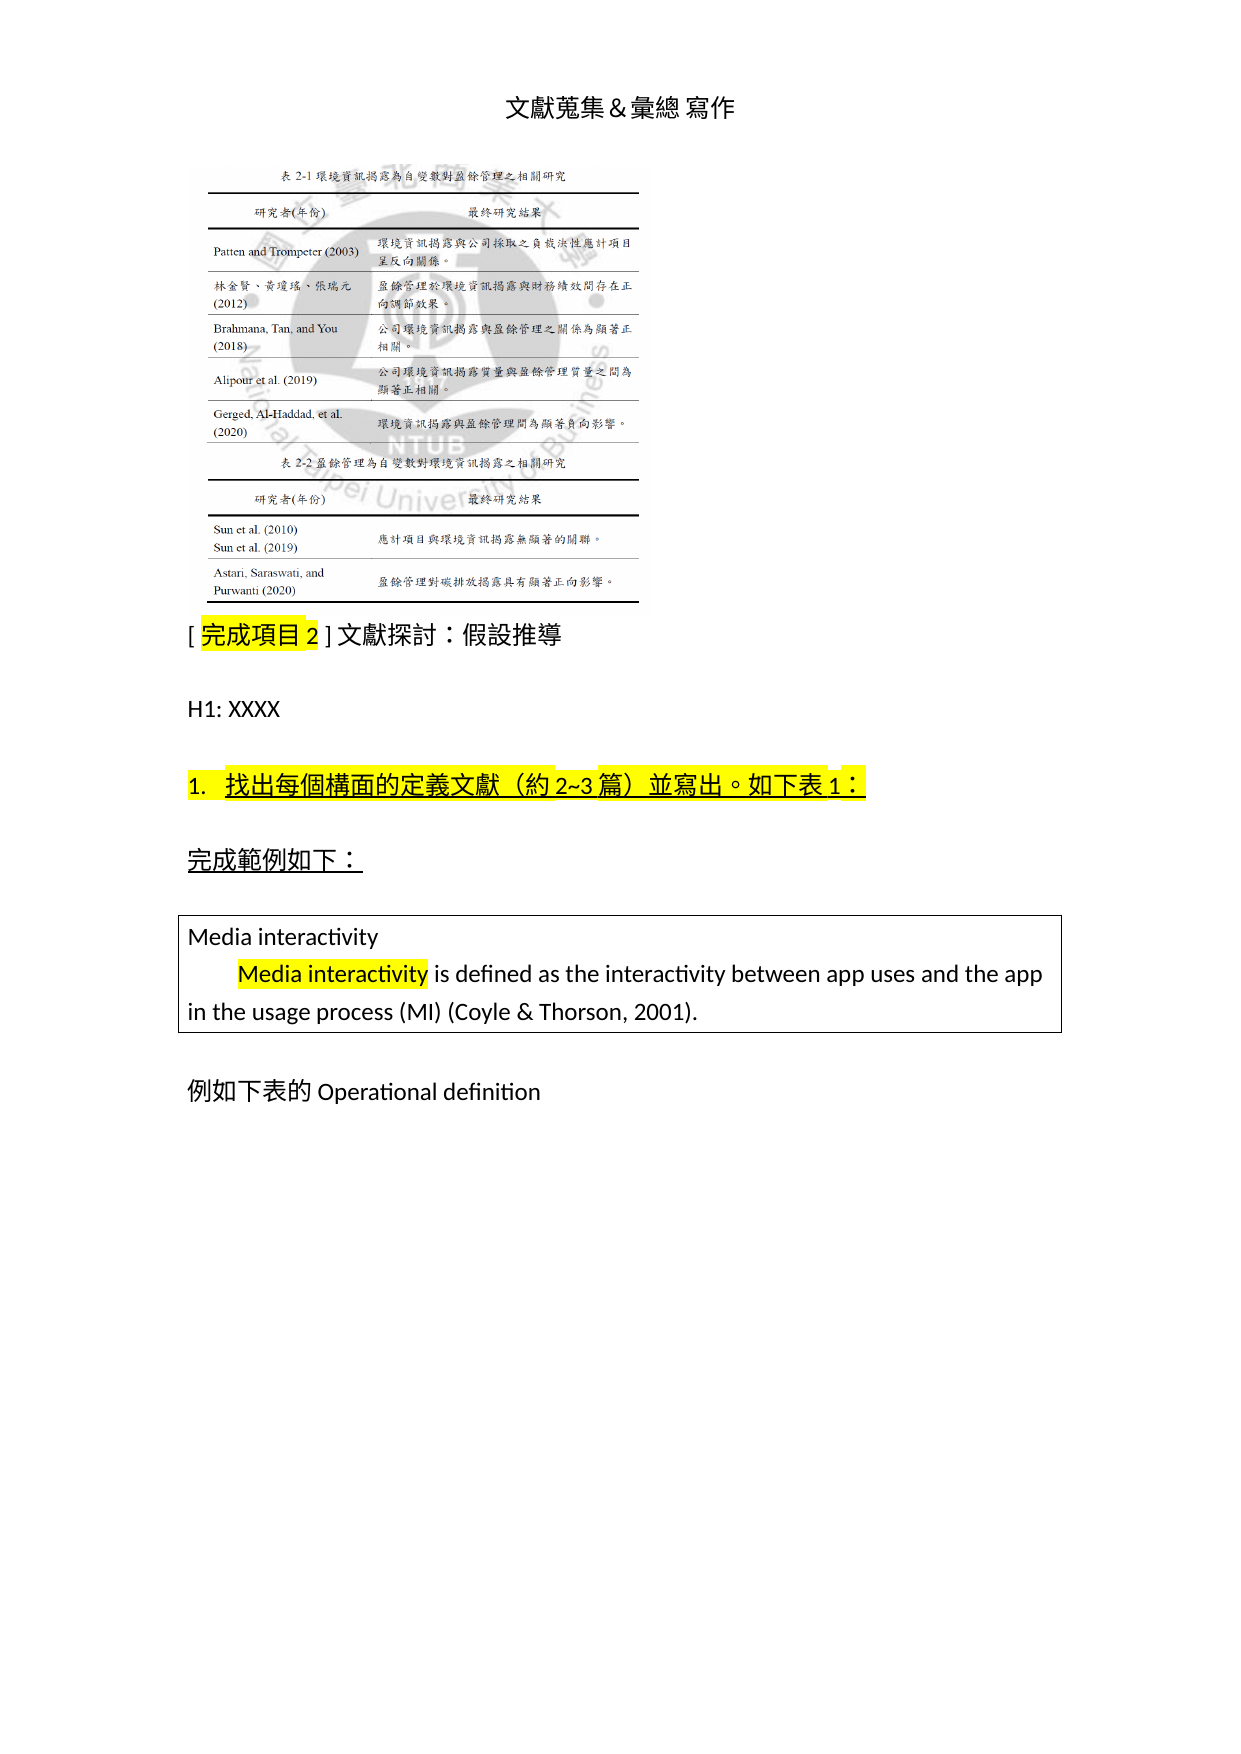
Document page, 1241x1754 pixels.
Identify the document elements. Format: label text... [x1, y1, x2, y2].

text [ 完成項目2 ] 文獻探討：假設推導 [187, 614, 1053, 652]
text Media interactivity [179, 916, 1061, 952]
list 找出每個構面的定義文獻（約2~3篇）並寫出。如下表1： [187, 764, 1053, 802]
text Media interactivity is defined as the interactivity between app uses and the app in the usage process (MI) (Coyle & Thorson, 2001). [179, 952, 1061, 1032]
text H1: XXXX [187, 689, 1053, 727]
text 例如下表的Operational definition [187, 1071, 1053, 1108]
picture [187, 164, 652, 615]
text 完成範例如下： [187, 839, 1053, 877]
